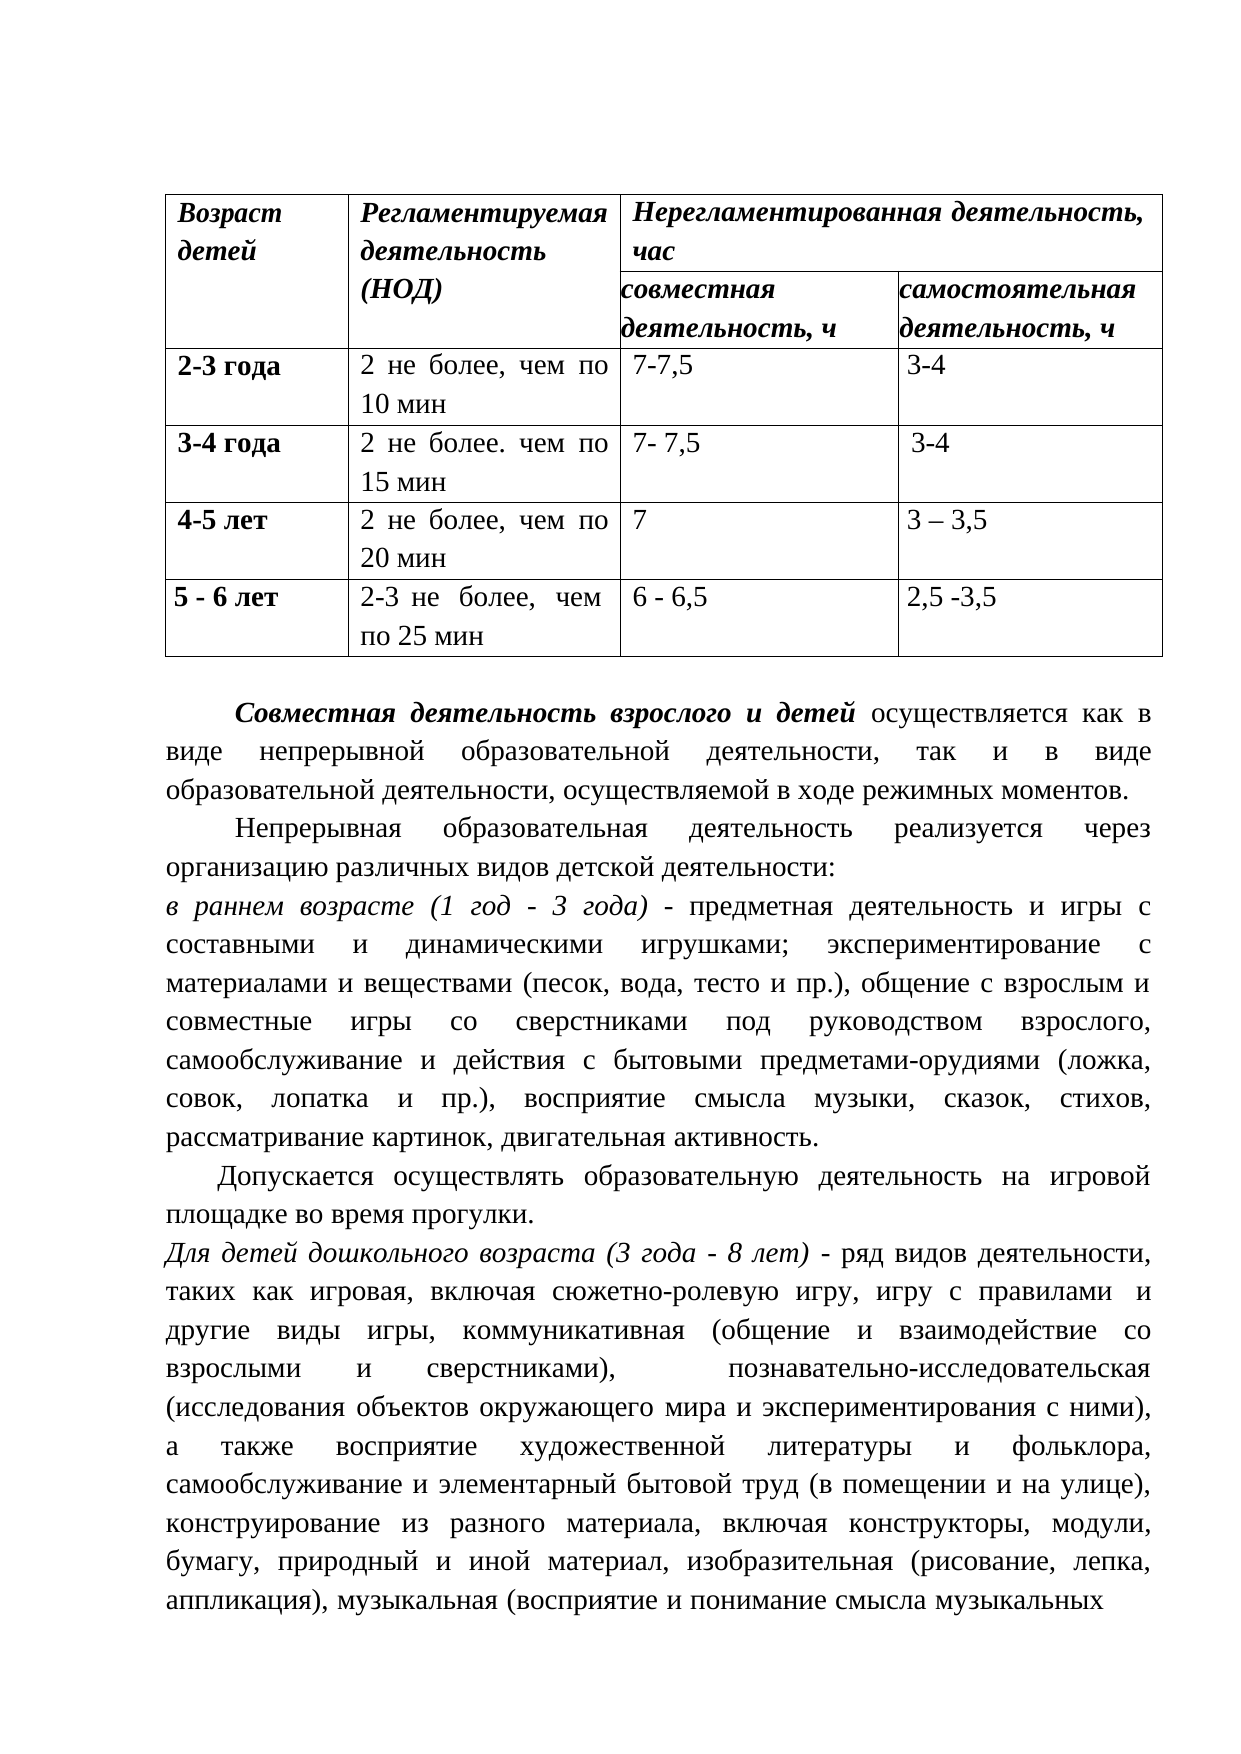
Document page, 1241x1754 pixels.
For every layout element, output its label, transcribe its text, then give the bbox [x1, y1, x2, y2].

table_cell 7-7,5 [621, 349, 898, 425]
table_header Регламентируемая деятельность (НОД) [349, 195, 620, 347]
table_cell 2 не более. чем по 15 мин [349, 426, 620, 502]
text Совместная деятельность взрослого и детей осуществляется как в виде непрерывной образовательной деятельности, так и в виде образовательной деятельности, осуществляемой в ходе режимных моментов. [166, 695, 1152, 806]
table_cell 3-4 года [166, 426, 348, 502]
table_header Нерегламентированная деятельность, час [621, 195, 1162, 271]
table_cell 2,5 -3,5 [899, 580, 1162, 656]
text Непрерывная образовательная деятельность реализуется через организацию различных видов детской деятельности: [166, 811, 1151, 883]
table_cell 2-3 не более, чем по 25 мин [349, 580, 620, 656]
table_cell 7 [621, 503, 898, 579]
table_cell совместная деятельность, ч [621, 272, 898, 347]
table_header Возраст детей [166, 195, 348, 347]
table_cell 7- 7,5 [621, 426, 898, 502]
text Для детей дошкольного возраста (3 года - 8 лет) - ряд видов деятельности, таких как игровая, включая сюжетно-ролевую игру, игру с правилами и другие виды игры, коммуникативная (общение и взаимодействие со взрослыми и сверстниками), познавательно-исследовательская (исследования объектов окружающего мира и экспериментирования с ними), а также восприятие художественной литературы и фольклора, самообслуживание и элементарный бытовой труд (в помещении и на улице), конструирование из разного материала, включая конструкторы, модули, бумагу, природный и иной материал, изобразительная (рисование, лепка, аппликация), музыкальная (восприятие и понимание смысла музыкальных [166, 1235, 1151, 1615]
table_cell 3-4 [899, 426, 1162, 502]
table_cell 6 - 6,5 [621, 580, 898, 656]
table_cell 2 не более, чем по 20 мин [349, 503, 620, 579]
table_cell 3 – 3,5 [899, 503, 1162, 579]
table_cell 5 - 6 лет [166, 580, 348, 656]
table_cell 4-5 лет [166, 503, 348, 579]
text Допускается осуществлять образовательную деятельность на игровой площадке во время прогулки. [166, 1158, 1151, 1230]
table_cell самостоятельная деятельность, ч [899, 272, 1162, 347]
text в раннем возрасте (1 год - 3 года) - предметная деятельность и игры с составными и динамическими игрушками; экспериментирование с материалами и веществами (песок, вода, тесто и пр.), общение с взрослым и совместные игры со сверстниками под руководством взрослого, самообслуживание и действия с бытовыми предметами-орудиями (ложка, совок, лопатка и пр.), восприятие смысла музыки, сказок, стихов, рассматривание картинок, двигательная активность. [166, 888, 1151, 1153]
table_cell 2-3 года [166, 349, 348, 425]
table_cell 2 не более, чем по 10 мин [349, 349, 620, 425]
table_cell 3-4 [899, 349, 1162, 425]
